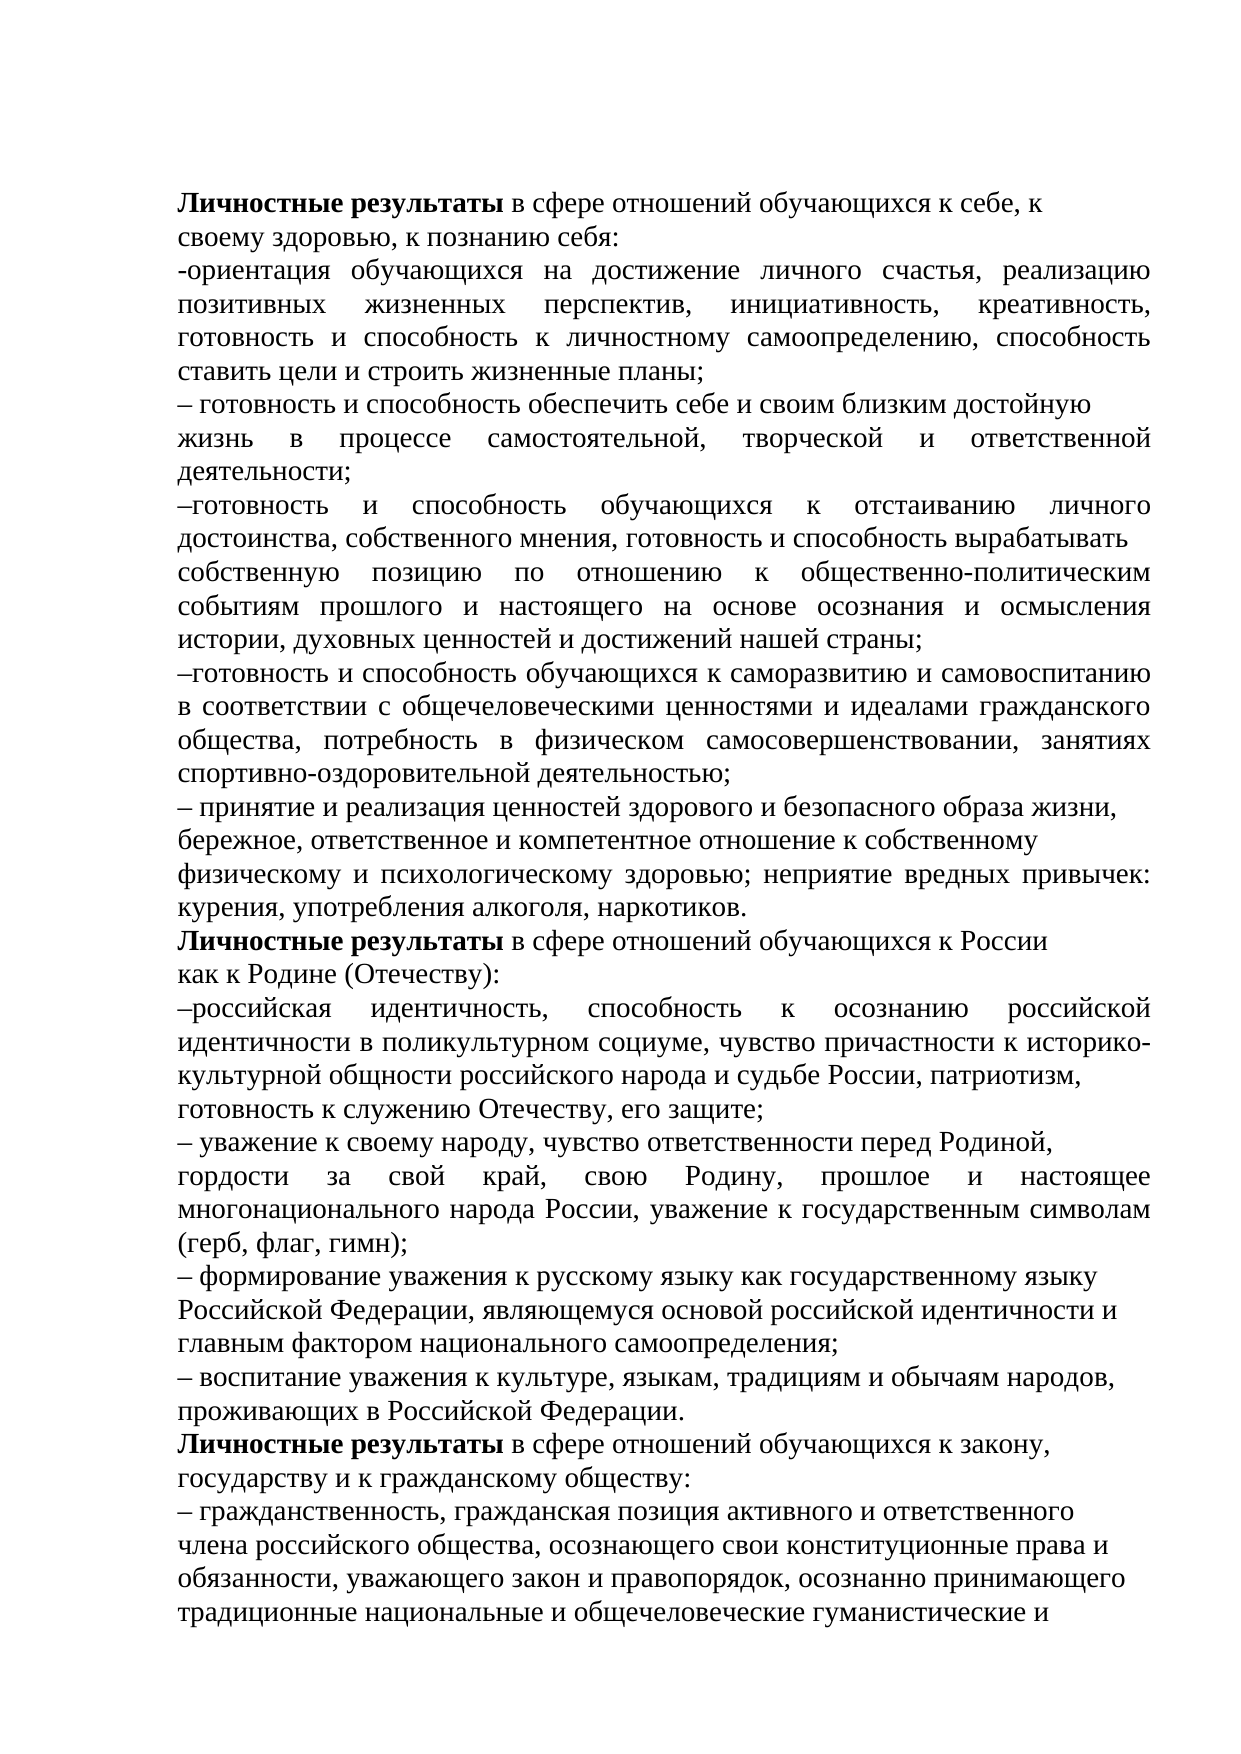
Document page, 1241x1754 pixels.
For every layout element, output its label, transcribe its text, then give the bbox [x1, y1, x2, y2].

text Российской Федерации, являющемуся основой российской идентичности и [177, 1292, 1152, 1326]
text – воспитание уважения к культуре, языкам, традициям и обычаям народов, [177, 1359, 1152, 1393]
text своему здоровью, к познанию себя: [177, 219, 1152, 252]
text –российская идентичность, способность к осознанию российской идентичности в поликультурном социуме, чувство причастности к историко-культурной общности российского народа и судьбе России, патриотизм, [177, 990, 1152, 1091]
text – принятие и реализация ценностей здорового и безопасного образа жизни, [177, 789, 1152, 822]
text -ориентация обучающихся на достижение личного счастья, реализацию позитивных жизненных перспектив, инициативность, креативность, готовность и способность к личностному самоопределению, способность ставить цели и строить жизненные планы; [177, 252, 1152, 386]
text – уважение к своему народу, чувство ответственности перед Родиной, [177, 1124, 1152, 1158]
text –готовность и способность обучающихся к отстаиванию личного достоинства, собственного мнения, готовность и способность вырабатывать [177, 487, 1152, 554]
text традиционные национальные и общечеловеческие гуманистические и [177, 1594, 1152, 1627]
text гордости за свой край, свою Родину, прошлое и настоящее многонационального народа России, уважение к государственным символам (герб, флаг, гимн); [177, 1158, 1152, 1258]
text собственную позицию по отношению к общественно-политическим событиям прошлого и настоящего на основе осознания и осмысления истории, духовных ценностей и достижений нашей страны; [177, 554, 1152, 655]
text обязанности, уважающего закон и правопорядок, осознанно принимающего [177, 1560, 1152, 1594]
text государству и к гражданскому обществу: [177, 1460, 1152, 1493]
text Личностные результаты в сфере отношений обучающихся к себе, к [177, 185, 1152, 219]
text – формирование уважения к русскому языку как государственному языку [177, 1258, 1152, 1292]
text главным фактором национального самоопределения; [177, 1326, 1152, 1359]
text готовность к служению Отечеству, его защите; [177, 1091, 1152, 1124]
text бережное, ответственное и компетентное отношение к собственному [177, 822, 1152, 856]
text Личностные результаты в сфере отношений обучающихся к России [177, 923, 1152, 957]
text – готовность и способность обеспечить себе и своим близким достойную [177, 386, 1152, 420]
text как к Родине (Отечеству): [177, 957, 1152, 990]
text –готовность и способность обучающихся к саморазвитию и самовоспитанию в соответствии с общечеловеческими ценностями и идеалами гражданского общества, потребность в физическом самосовершенствовании, занятиях спортивно-оздоровительной деятельностью; [177, 655, 1152, 789]
text проживающих в Российской Федерации. [177, 1393, 1152, 1426]
text – гражданственность, гражданская позиция активного и ответственного [177, 1493, 1152, 1527]
text физическому и психологическому здоровью; неприятие вредных привычек: курения, употребления алкоголя, наркотиков. [177, 856, 1152, 923]
text Личностные результаты в сфере отношений обучающихся к закону, [177, 1426, 1152, 1460]
text жизнь в процессе самостоятельной, творческой и ответственной деятельности; [177, 420, 1152, 487]
text члена российского общества, осознающего свои конституционные права и [177, 1527, 1152, 1560]
